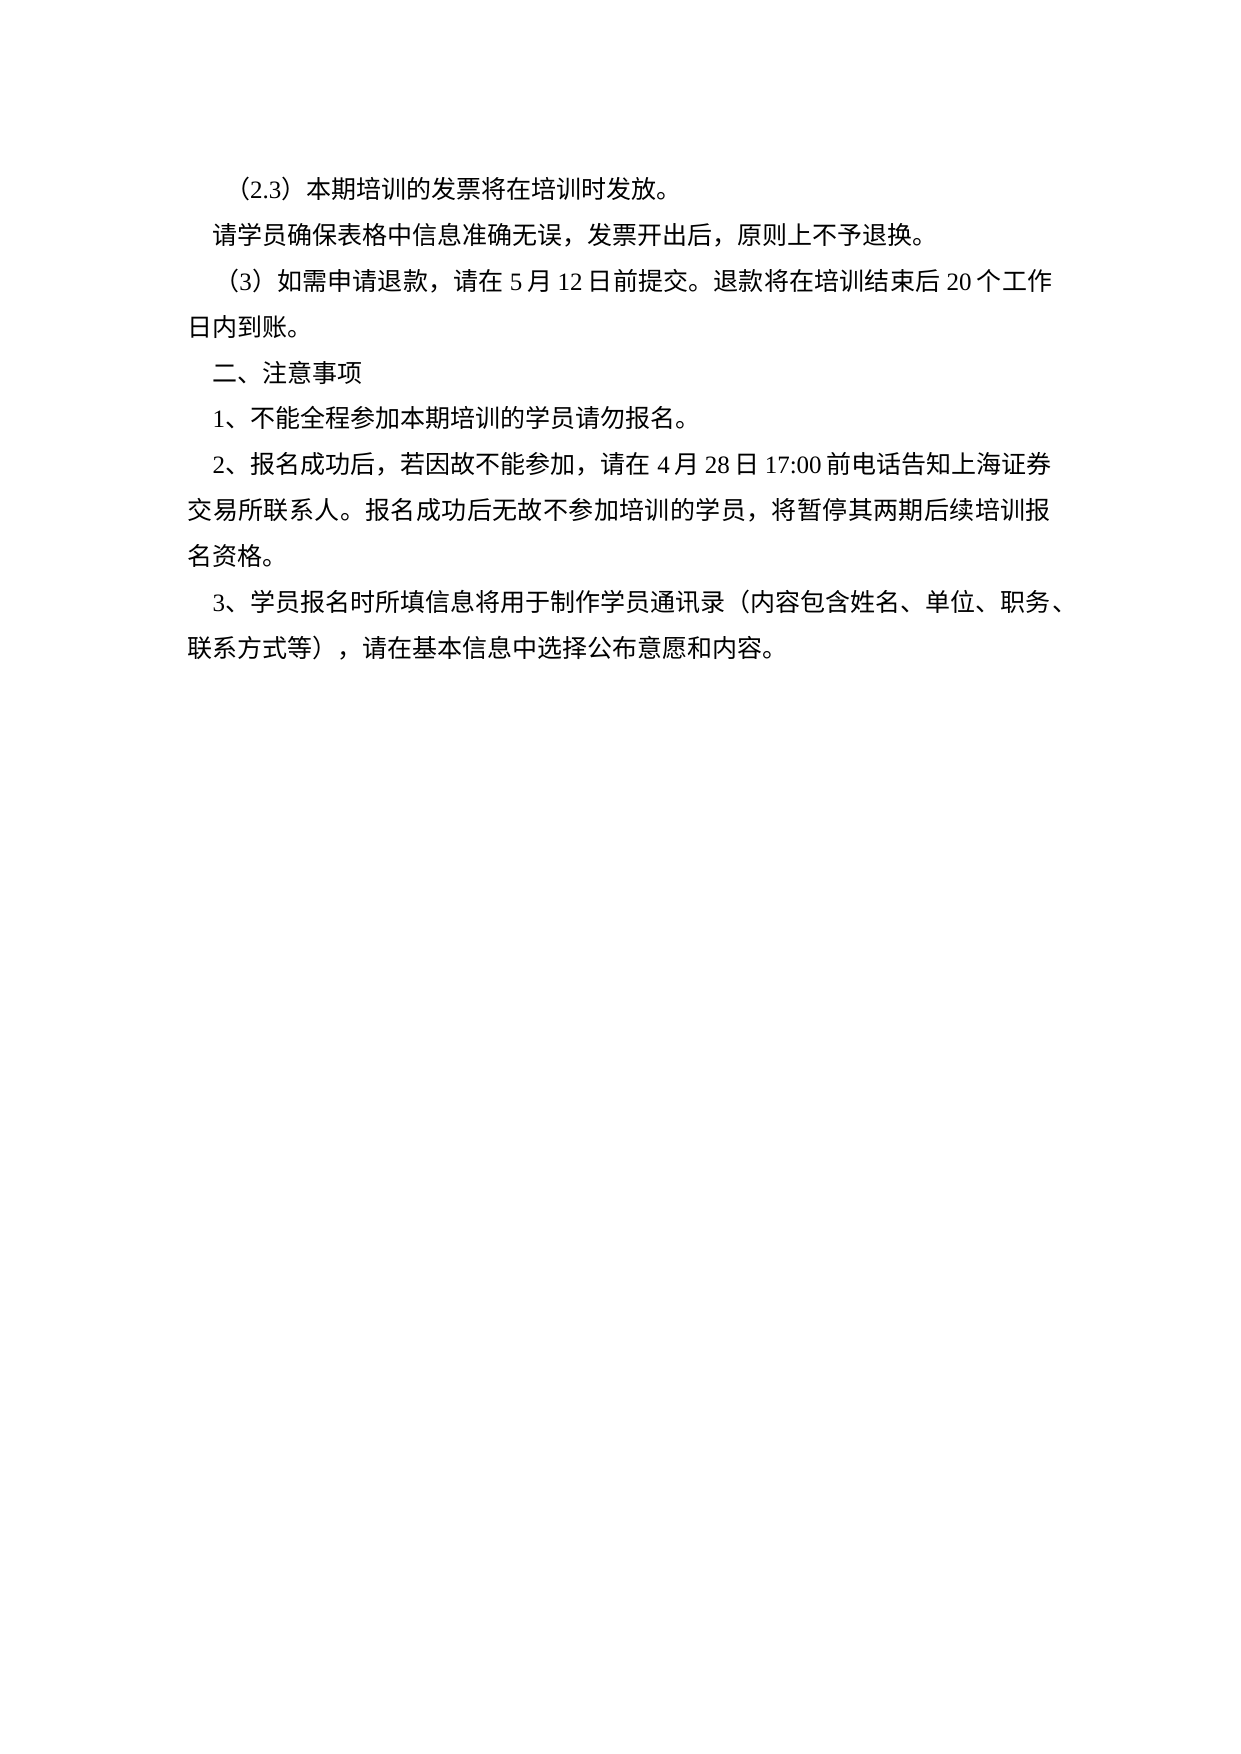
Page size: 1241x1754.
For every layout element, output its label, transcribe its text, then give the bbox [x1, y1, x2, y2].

text （2.3）本期培训的发票将在培训时发放。 [187, 162, 1053, 208]
text 3、学员报名时所填信息将用于制作学员通讯录（内容包含姓名、单位、职务、联系方式等），请在基本信息中选择公布意愿和内容。 [187, 574, 1053, 666]
text 2、报名成功后，若因故不能参加，请在4月28日17:00前电话告知上海证券交易所联系人。报名成功后无故不参加培训的学员，将暂停其两期后续培训报名资格。 [187, 437, 1053, 574]
text 二、注意事项 [187, 345, 1053, 391]
text 请学员确保表格中信息准确无误，发票开出后，原则上不予退换。 [187, 208, 1053, 254]
text 1、不能全程参加本期培训的学员请勿报名。 [187, 391, 1053, 437]
text （3）如需申请退款，请在5月12日前提交。退款将在培训结束后20个工作日内到账。 [187, 254, 1053, 345]
